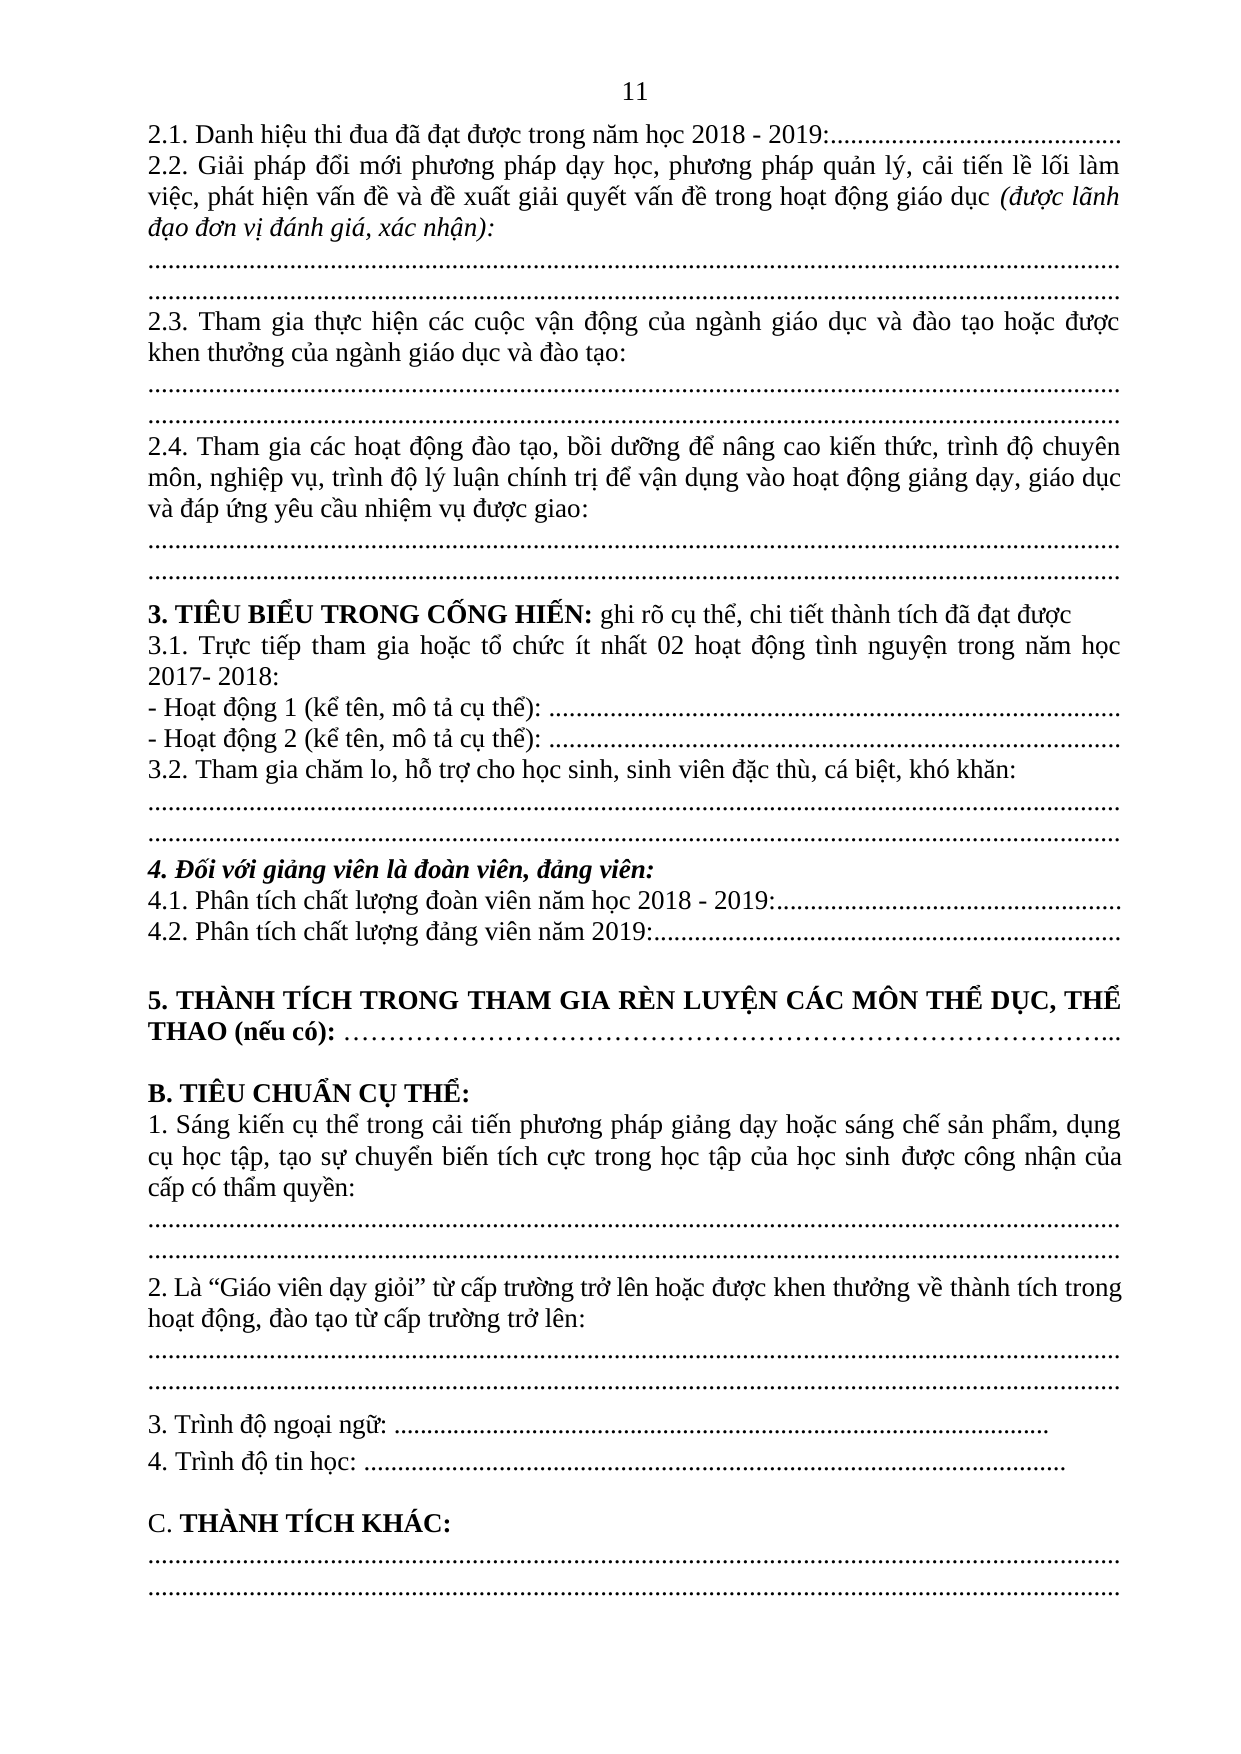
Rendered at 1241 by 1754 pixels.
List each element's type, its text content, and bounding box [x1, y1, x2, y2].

text - Hoạt động 2 (kể tên, mô tả cụ thể): [148, 722, 1122, 753]
text B. TIÊU CHUẨN CỤ THỂ: [148, 1077, 1122, 1109]
text 4.2. Phân tích chất lượng đảng viên năm 2019: [148, 916, 1122, 947]
text 2.1. Danh hiệu thi đua đã đạt được trong năm học 2018 - 2019: [148, 118, 1122, 149]
text 3. Trình độ ngoại ngữ: .................................................................................................... [148, 1408, 1122, 1439]
text 4. Đối với giảng viên là đoàn viên, đảng viên: [148, 853, 1122, 884]
text C. THÀNH TÍCH KHÁC: [148, 1507, 1122, 1538]
text 4. Trình độ tin học: ........................................................................................................ [148, 1445, 1122, 1476]
text 4.1. Phân tích chất lượng đoàn viên năm học 2018 - 2019: [148, 884, 1122, 916]
text - Hoạt động 1 (kể tên, mô tả cụ thể): [148, 691, 1122, 722]
text 5. THÀNH TÍCH TRONG THAM GIA RÈN LUYỆN CÁC MÔN THỂ DỤC, THỂ THAO (nếu có): …………………………………………………………………………... [148, 984, 1122, 1046]
text 3. TIÊU BIỂU TRONG CỐNG HIẾN: ghi rõ cụ thể, chi tiết thành tích đã đạt được [148, 598, 1122, 629]
text 2.2. Giải pháp đổi mới phương pháp dạy học, phương pháp quản lý, cải tiến lề lối làm việc, phát hiện vấn đề và đề xuất giải quyết vấn đề trong hoạt động giáo dục (được lãnh đạo đơn vị đánh giá, xác nhận): [148, 149, 1122, 243]
text 1. Sáng kiến cụ thể trong cải tiến phương pháp giảng dạy hoặc sáng chế sản phẩm, dụng cụ học tập, tạo sự chuyển biến tích cực trong học tập của học sinh được công nhận của cấp có thẩm quyền: [148, 1109, 1122, 1202]
text 2.4. Tham gia các hoạt động đào tạo, bồi dưỡng để nâng cao kiến thức, trình độ chuyên môn, nghiệp vụ, trình độ lý luận chính trị để vận dụng vào hoạt động giảng dạy, giáo dục và đáp ứng yêu cầu nhiệm vụ được giao: [148, 429, 1122, 523]
text 3.1. Trực tiếp tham gia hoặc tổ chức ít nhất 02 hoạt động tình nguyện trong năm học 2017- 2018: [148, 629, 1122, 691]
text 2. Là “Giáo viên dạy giỏi” từ cấp trường trở lên hoặc được khen thưởng về thành tích trong hoạt động, đào tạo từ cấp trường trở lên: [148, 1271, 1122, 1333]
text 2.3. Tham gia thực hiện các cuộc vận động của ngành giáo dục và đào tạo hoặc được khen thưởng của ngành giáo dục và đào tạo: [148, 305, 1122, 367]
text 3.2. Tham gia chăm lo, hỗ trợ cho học sinh, sinh viên đặc thù, cá biệt, khó khăn: [148, 753, 1122, 785]
